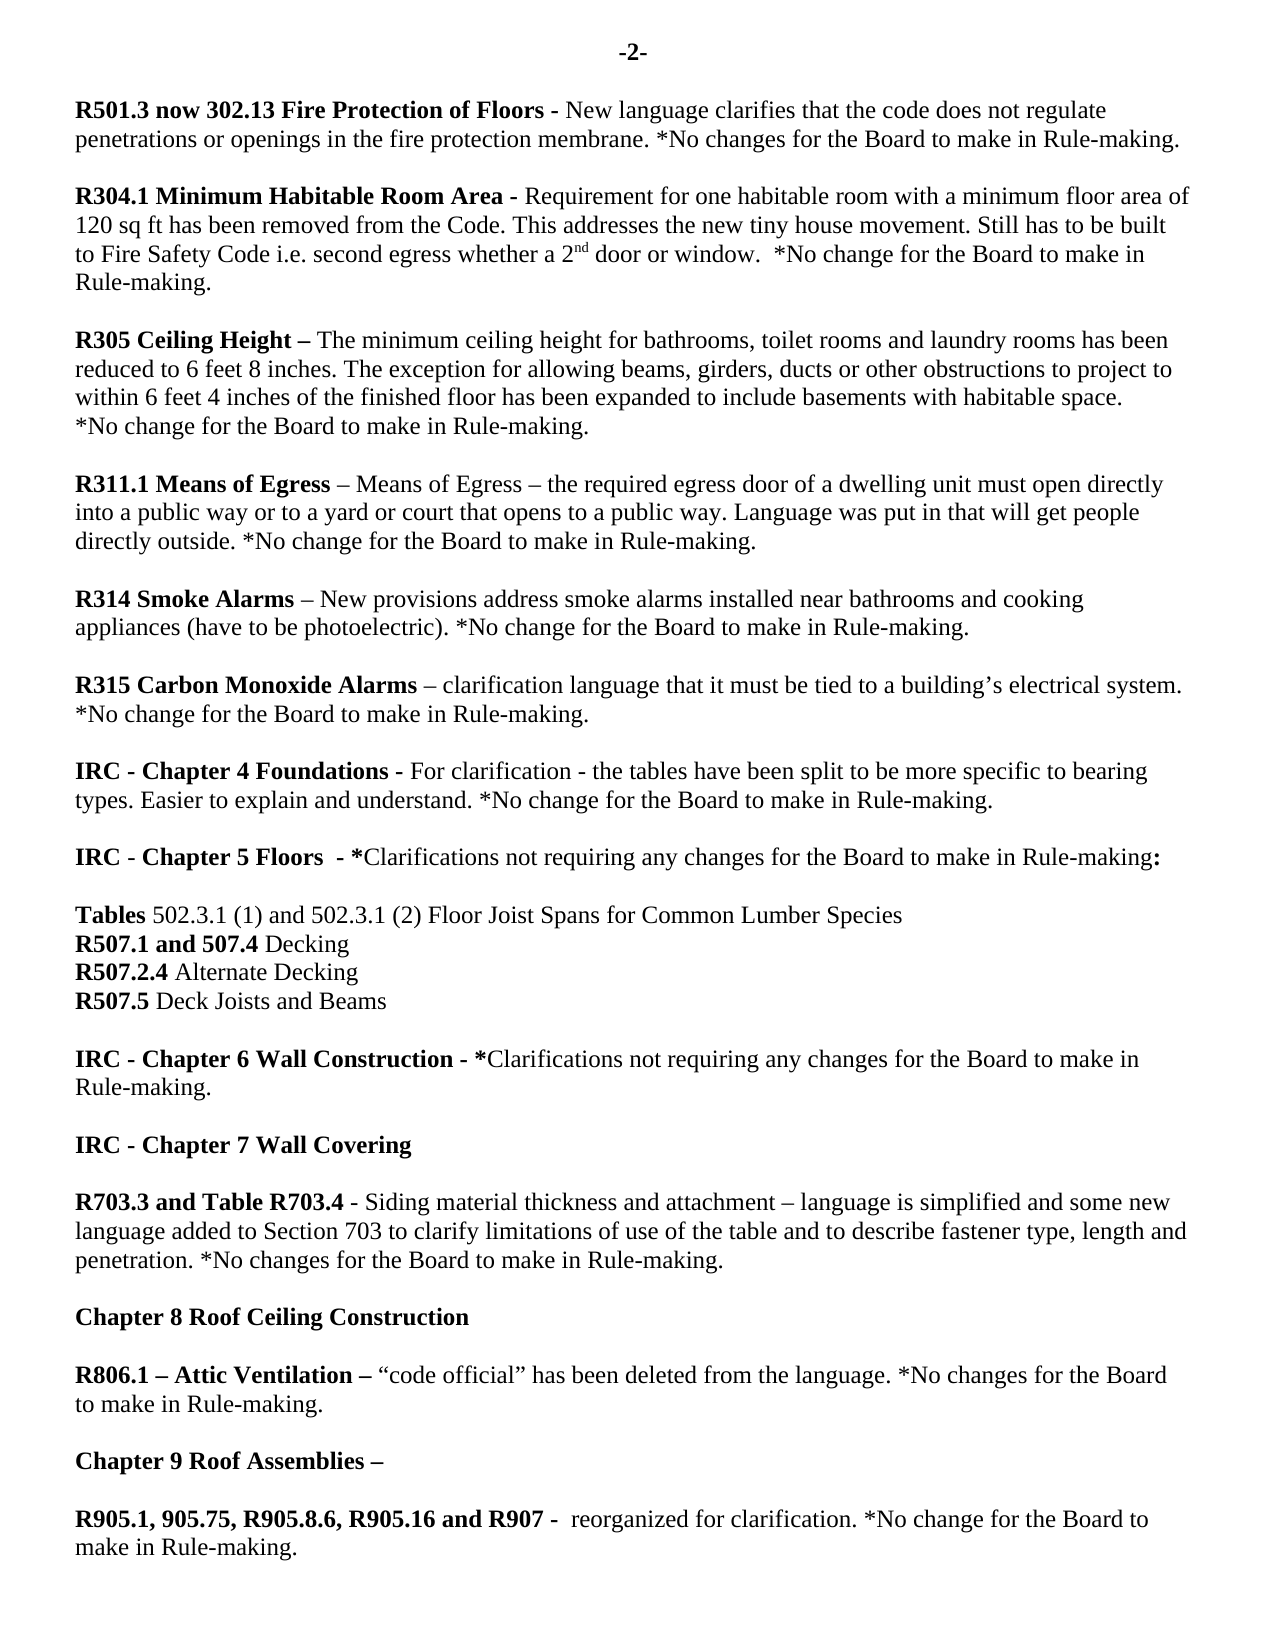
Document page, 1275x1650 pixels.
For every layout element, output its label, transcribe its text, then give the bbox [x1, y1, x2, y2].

text IRC - Chapter 4 Foundations - For clarification - the tables have been split to be more specific to bearing types. Easier to explain and understand. *No change for the Board to make in Rule-making. [75, 756, 1191, 814]
text R314 Smoke Alarms – New provisions address smoke alarms installed near bathrooms and cooking appliances (have to be photoelectric). *No change for the Board to make in Rule-making. [75, 584, 1191, 641]
text R315 Carbon Monoxide Alarms – clarification language that it must be tied to a building’s electrical system. *No change for the Board to make in Rule-making. [75, 670, 1191, 727]
text IRC - Chapter 7 Wall Covering [75, 1130, 1191, 1159]
text R311.1 Means of Egress – Means of Egress – the required egress door of a dwelling unit must open directly into a public way or to a yard or court that opens to a public way. Language was put in that will get people directly outside. *No change for the Board to make in Rule-making. [75, 469, 1191, 555]
text Chapter 9 Roof Assemblies – [75, 1446, 1191, 1475]
text R806.1 – Attic Ventilation – “code official” has been deleted from the language. *No changes for the Board to make in Rule-making. [75, 1360, 1191, 1417]
text R507.1 and 507.4 Decking [75, 929, 1191, 957]
text R507.5 Deck Joists and Beams [75, 986, 1191, 1015]
text R304.1 Minimum Habitable Room Area - Requirement for one habitable room with a minimum floor area of 120 sq ft has been removed from the Code. This addresses the new tiny house movement. Still has to be built to Fire Safety Code i.e. second egress whether a 2nd door or window. *No change for the Board to make in Rule-making. [75, 181, 1191, 296]
text *No change for the Board to make in Rule-making. [75, 411, 1191, 440]
text R703.3 and Table R703.4 - Siding material thickness and attachment – language is simplified and some new language added to Section 703 to clarify limitations of use of the table and to describe fastener type, length and penetration. *No changes for the Board to make in Rule-making. [75, 1187, 1191, 1274]
text IRC - Chapter 5 Floors - *Clarifications not requiring any changes for the Board to make in Rule-making: [75, 842, 1191, 871]
text R305 Ceiling Height – The minimum ceiling height for bathrooms, toilet rooms and laundry rooms has been reduced to 6 feet 8 inches. The exception for allowing beams, girders, ducts or other obstructions to project to within 6 feet 4 inches of the finished floor has been expanded to include basements with habitable space. [75, 325, 1191, 411]
text Chapter 8 Roof Ceiling Construction [75, 1302, 1191, 1331]
text R507.2.4 Alternate Decking [75, 957, 1191, 986]
text IRC - Chapter 6 Wall Construction - *Clarifications not requiring any changes for the Board to make in Rule-making. [75, 1044, 1191, 1101]
text R905.1, 905.75, R905.8.6, R905.16 and R907 - reorganized for clarification. *No change for the Board to make in Rule-making. [75, 1504, 1191, 1561]
text Tables 502.3.1 (1) and 502.3.1 (2) Floor Joist Spans for Common Lumber Species [75, 900, 1191, 929]
text -2- [75, 37, 1191, 66]
text R501.3 now 302.13 Fire Protection of Floors - New language clarifies that the code does not regulate penetrations or openings in the fire protection membrane. *No changes for the Board to make in Rule-making. [75, 95, 1191, 152]
